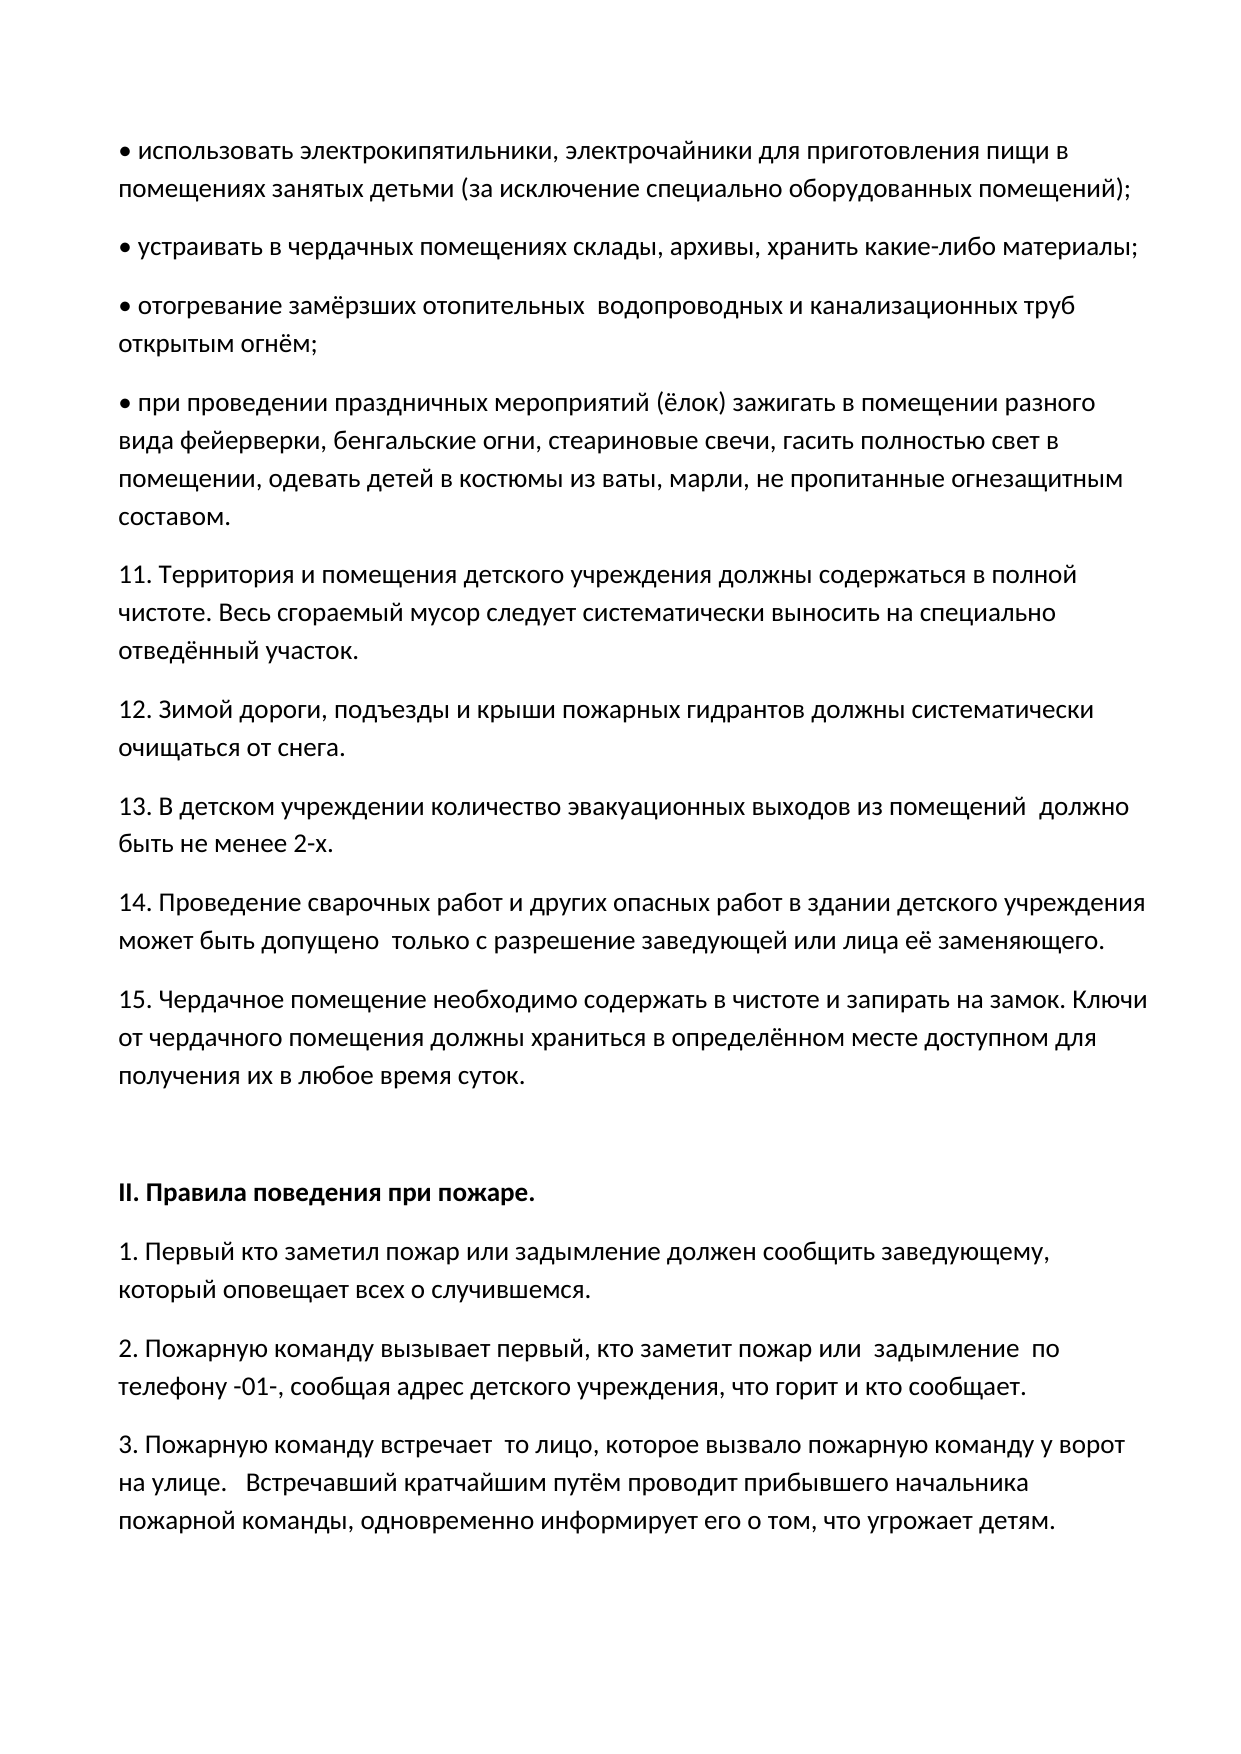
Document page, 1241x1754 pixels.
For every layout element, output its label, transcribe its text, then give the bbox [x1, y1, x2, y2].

text 11. Территория и помещения детского учреждения должны содержаться в полной чистоте. Весь сгораемый мусор следует систематически выносить на специально отведённый участок. [118, 557, 1152, 666]
text 12. Зимой дороги, подъезды и крыши пожарных гидрантов должны систематически очищаться от снега. [118, 692, 1152, 763]
text 3. Пожарную команду встречает то лицо, которое вызвало пожарную команду у ворот на улице. Встречавший кратчайшим путём проводит прибывшего начальника пожарной команды, одновременно информирует его о том, что угрожает детям. [118, 1427, 1152, 1536]
text 15. Чердачное помещение необходимо содержать в чистоте и запирать на замок. Ключи от чердачного помещения должны храниться в определённом месте доступном для получения их в любое время суток. [118, 982, 1152, 1091]
text • использовать электрокипятильники, электрочайники для приготовления пищи в помещениях занятых детьми (за исключение специально оборудованных помещений); [118, 133, 1152, 204]
text • при проведении праздничных мероприятий (ёлок) зажигать в помещении разного вида фейерверки, бенгальские огни, стеариновые свечи, гасить полностью свет в помещении, одевать детей в костюмы из ваты, марли, не пропитанные огнезащитным составом. [118, 385, 1152, 532]
text 2. Пожарную команду вызывает первый, кто заметит пожар или задымление по телефону -01-, сообщая адрес детского учреждения, что горит и кто сообщает. [118, 1331, 1152, 1402]
text 13. В детском учреждении количество эвакуационных выходов из помещений должно быть не менее 2-х. [118, 789, 1152, 860]
text • устраивать в чердачных помещениях склады, архивы, хранить какие-либо материалы; [118, 229, 1152, 263]
text 14. Проведение сварочных работ и других опасных работ в здании детского учреждения может быть допущено только с разрешение заведующей или лица её заменяющего. [118, 885, 1152, 956]
text II. Правила поведения при пожаре. [118, 1175, 1152, 1208]
text • отогревание замёрзших отопительных водопроводных и канализационных труб открытым огнём; [118, 288, 1152, 359]
text 1. Первый кто заметил пожар или задымление должен сообщить заведующему, который оповещает всех о случившемся. [118, 1234, 1152, 1305]
